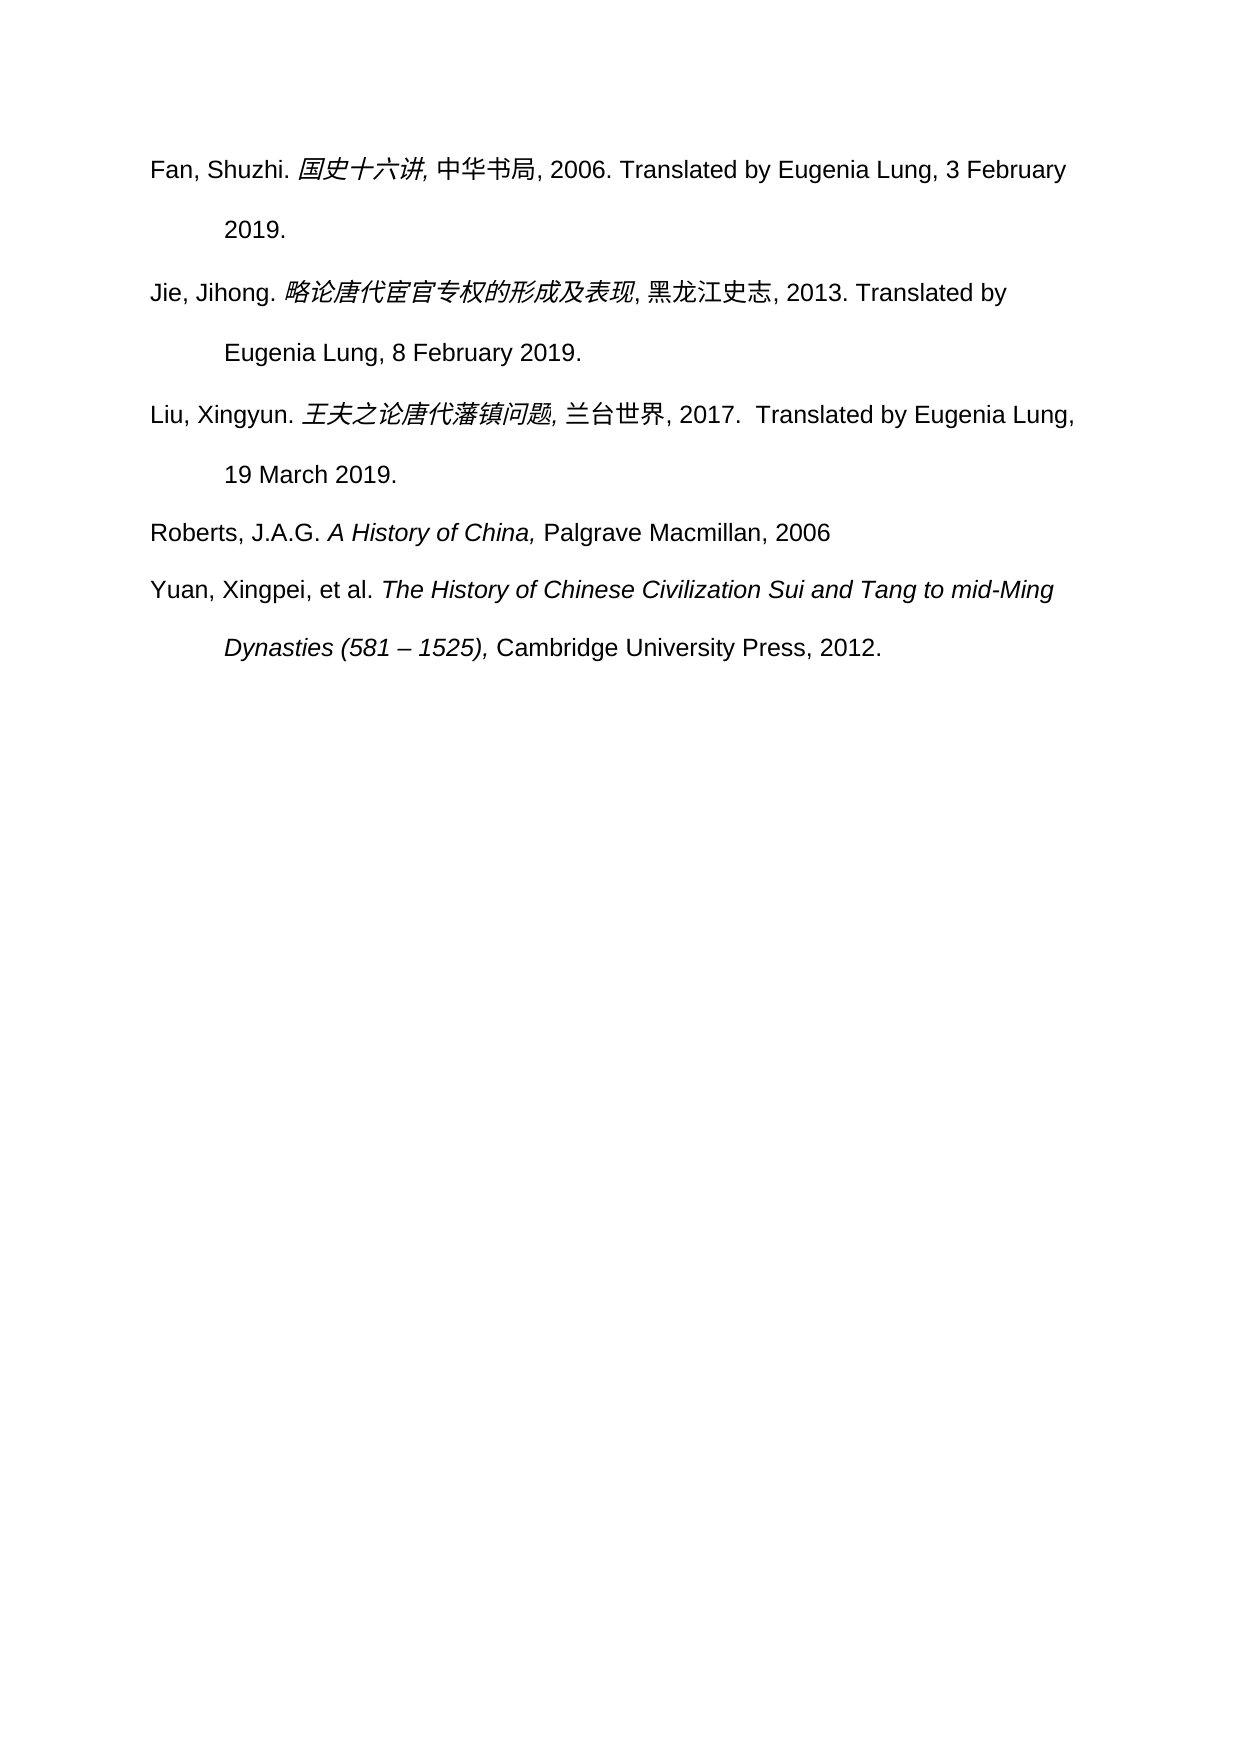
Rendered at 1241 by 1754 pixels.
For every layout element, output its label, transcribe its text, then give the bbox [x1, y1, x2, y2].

text Liu, Xingyun. 王夫之论唐代藩镇问题, 兰台世界, 2017. Translated by Eugenia Lung, 19 March 2019. [150, 395, 1090, 489]
text Roberts, J.A.G. A History of China, Palgrave Macmillan, 2006 [150, 517, 1090, 546]
text Fan, Shuzhi. 国史十六讲, 中华书局, 2006. Translated by Eugenia Lung, 3 February 2019. [150, 150, 1090, 244]
text Jie, Jihong. 略论唐代宦官专权的形成及表现, 黑龙江史志, 2013. Translated by Eugenia Lung, 8 February 2019. [150, 272, 1090, 366]
text Yuan, Xingpei, et al. The History of Chinese Civilization Sui and Tang to mid-Ming Dynasties (581 – 1525), Cambridge University Press, 2012. [150, 575, 1090, 661]
